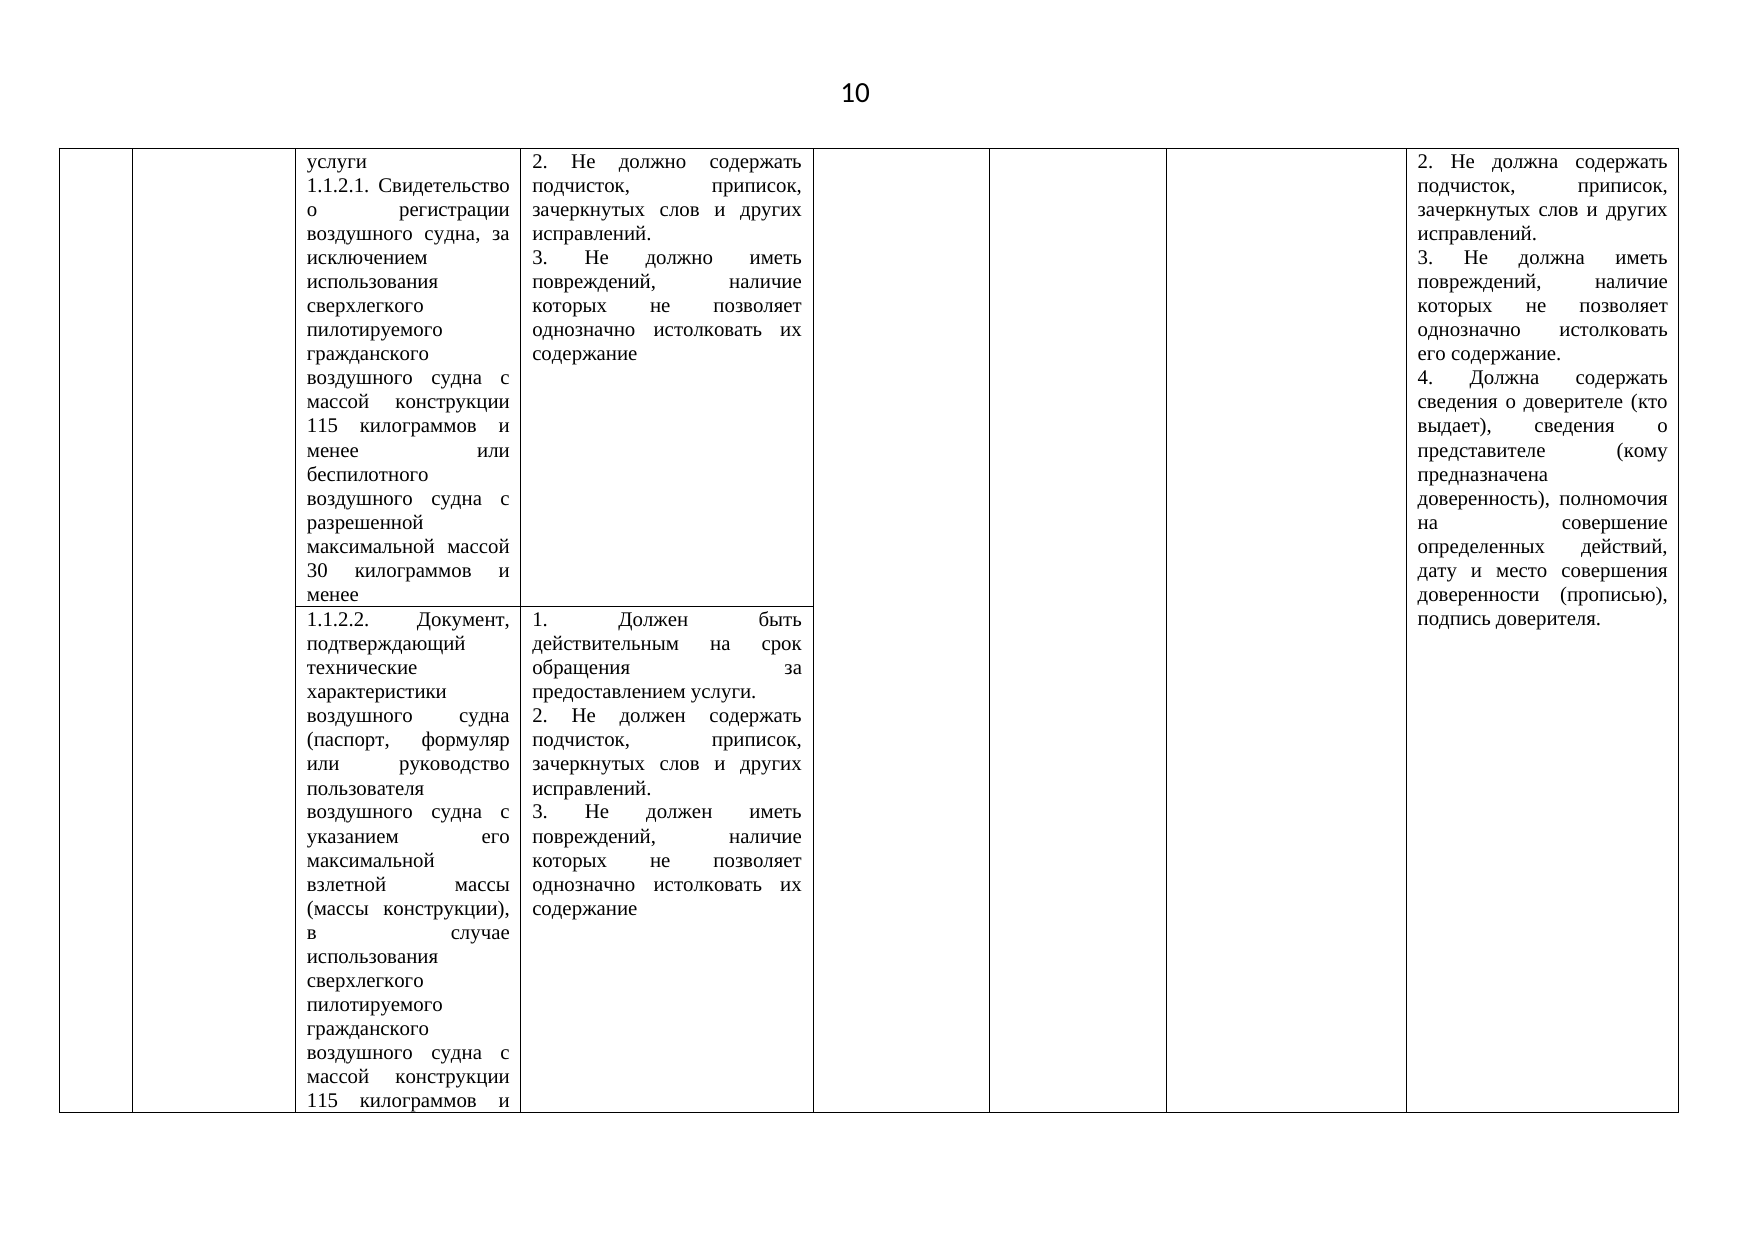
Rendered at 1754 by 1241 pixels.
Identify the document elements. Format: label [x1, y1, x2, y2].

table_cell [521, 607, 813, 1112]
table_cell [521, 149, 813, 606]
table_cell [296, 607, 520, 1112]
table_cell [296, 149, 520, 606]
